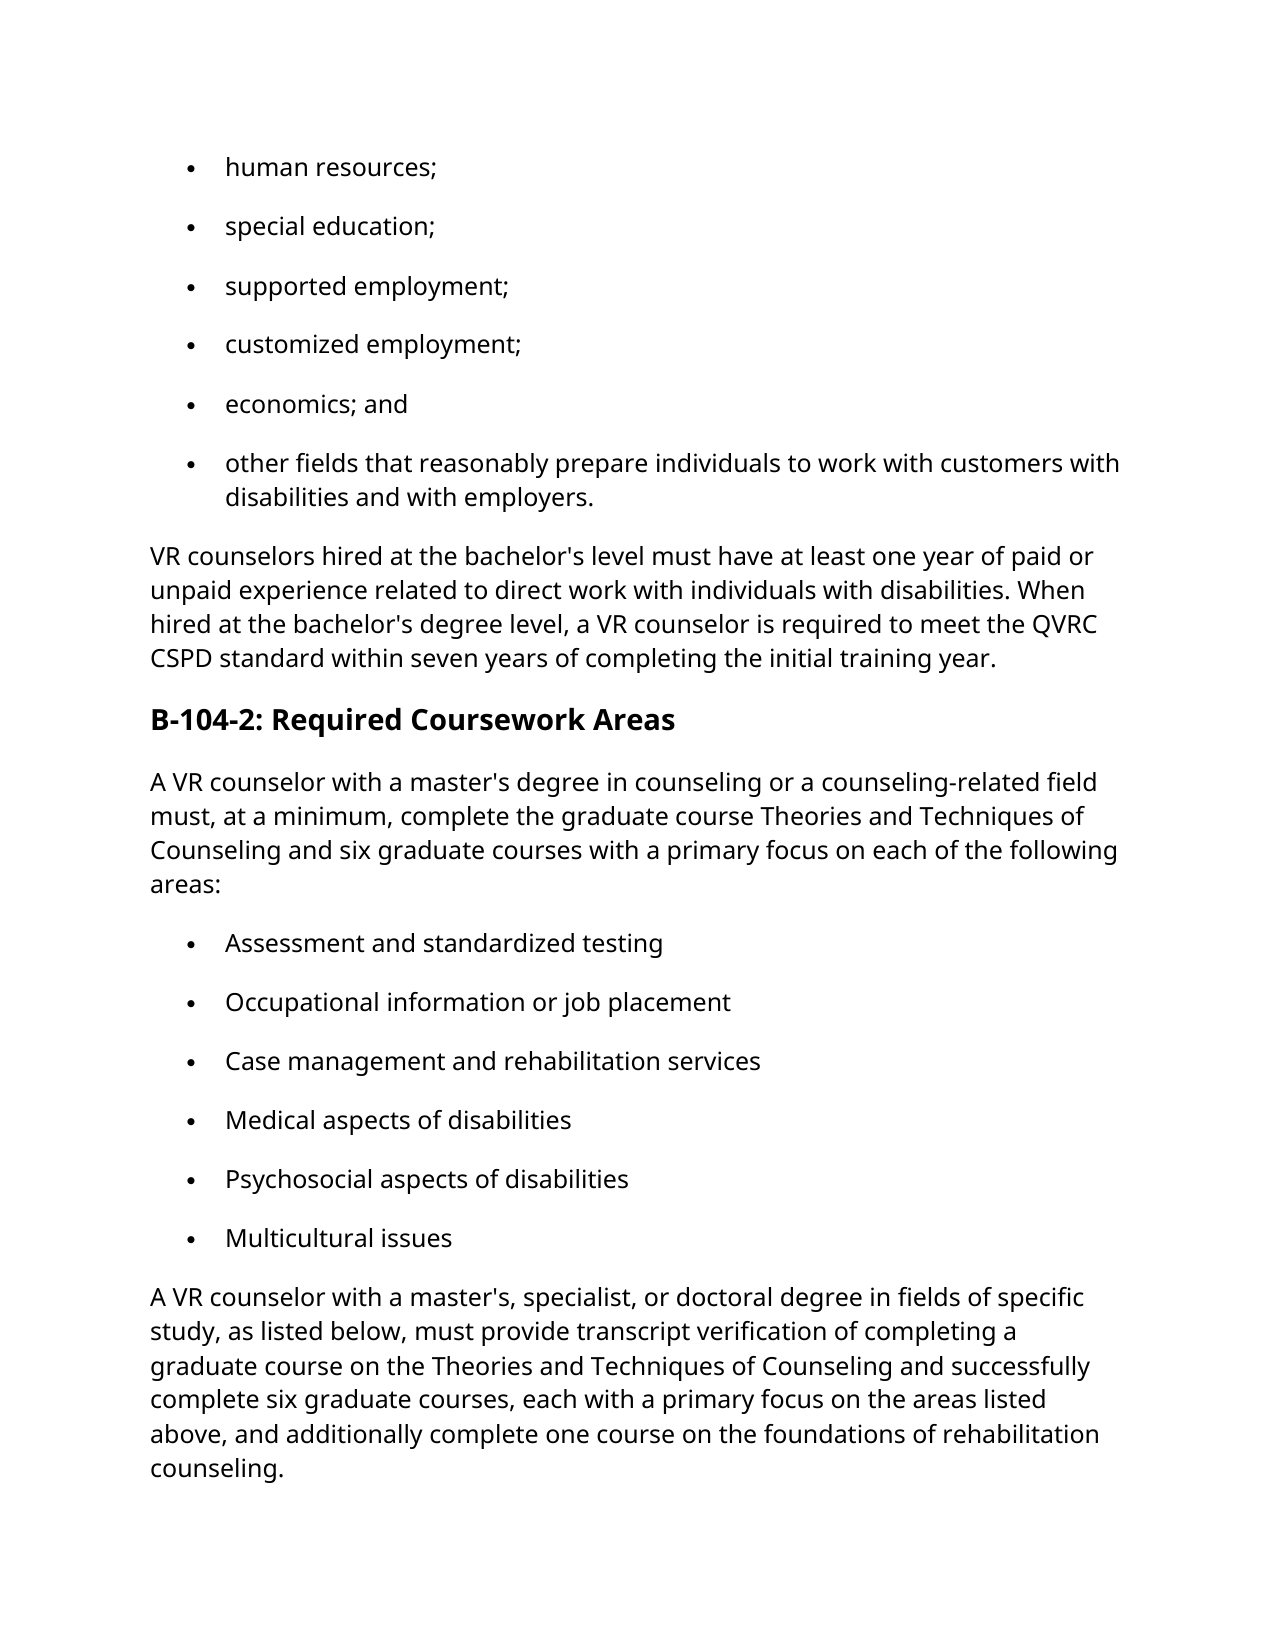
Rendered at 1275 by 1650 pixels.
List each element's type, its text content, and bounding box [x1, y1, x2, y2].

list Assessment and standardized testing [187, 926, 1125, 960]
list customized employment; [187, 327, 1125, 361]
subtitle B-104-2: Required Coursework Areas [150, 700, 1125, 739]
list Medical aspects of disabilities [187, 1103, 1125, 1137]
list Case management and rehabilitation services [187, 1044, 1125, 1078]
text A VR counselor with a master's, specialist, or doctoral degree in fields of specific study, as listed below, must provide transcript verification of completing a graduate course on the Theories and Techniques of Counseling and successfully complete six graduate courses, each with a primary focus on the areas listed above, and additionally complete one course on the foundations of rehabilitation counseling. [150, 1280, 1125, 1484]
text A VR counselor with a master's degree in counseling or a counseling-related field must, at a minimum, complete the graduate course Theories and Techniques of Counseling and six graduate courses with a primary focus on each of the following areas: [150, 764, 1125, 901]
list economics; and [187, 386, 1125, 420]
list Occupational information or job placement [187, 985, 1125, 1019]
list supported employment; [187, 268, 1125, 302]
list Multicultural issues [187, 1221, 1125, 1255]
list other fields that reasonably prepare individuals to work with customers with disabilities and with employers. [187, 445, 1125, 513]
list human resources; [187, 150, 1125, 184]
list special education; [187, 209, 1125, 243]
text VR counselors hired at the bachelor's level must have at least one year of paid or unpaid experience related to direct work with individuals with disabilities. When hired at the bachelor's degree level, a VR counselor is required to meet the QVRC CSPD standard within seven years of completing the initial training year. [150, 538, 1125, 675]
list Psychosocial aspects of disabilities [187, 1162, 1125, 1196]
